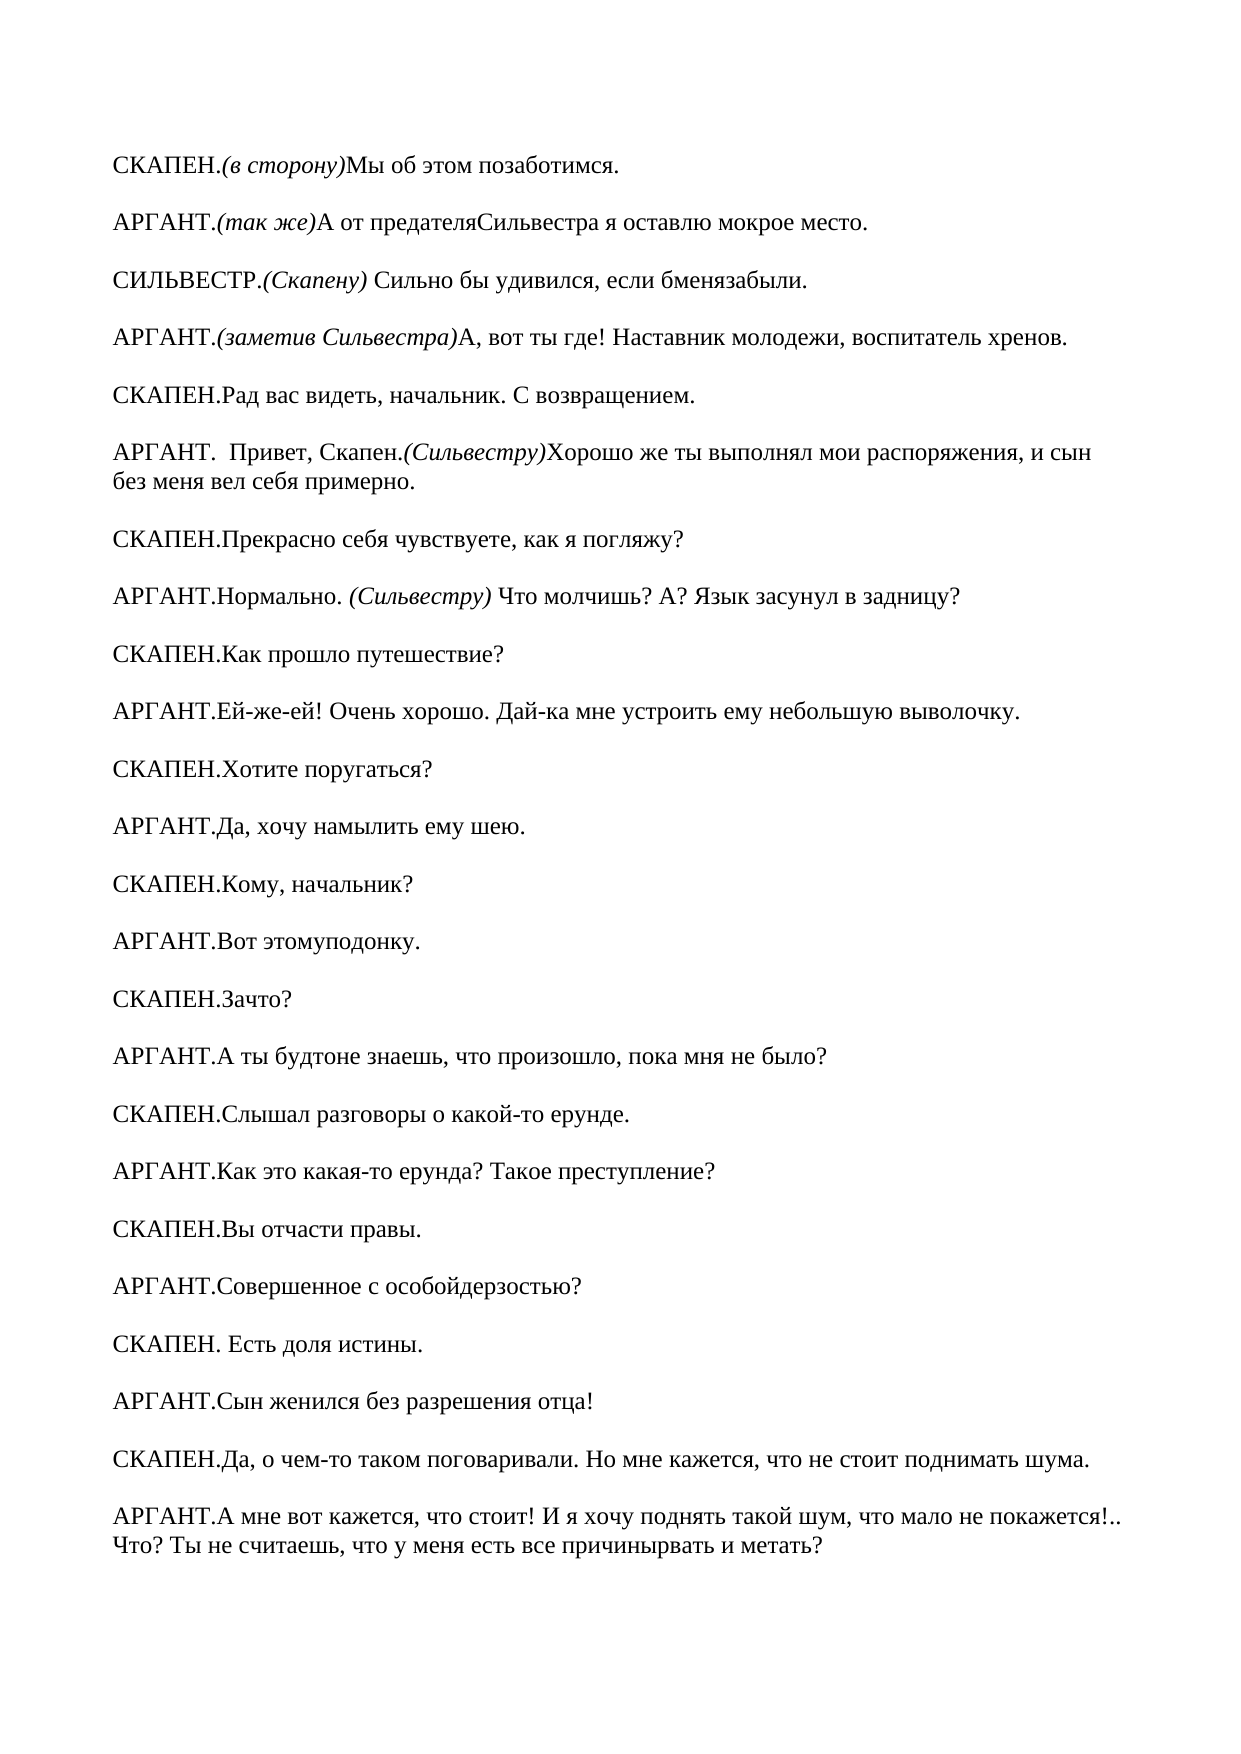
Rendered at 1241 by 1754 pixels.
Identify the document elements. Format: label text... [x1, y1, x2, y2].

text СКАПЕН.Вы отчасти правы. [112, 1214, 1128, 1242]
text АРГАНТ.Ей-же-ей! Очень хорошо. Дай-ка мне устроить ему небольшую выволочку. [112, 696, 1128, 725]
text СКАПЕН.Рад вас видеть, начальник. С возвращением. [112, 380, 1128, 409]
text АРГАНТ.А мне вот кажется, что стоит! И я хочу поднять такой шум, что мало не покажется!.. Что? Ты не считаешь, что у меня есть все причинырвать и метать? [112, 1501, 1128, 1559]
text АРГАНТ.(заметив Сильвестра)А, вот ты где! Наставник молодежи, воспитатель хренов. [112, 322, 1128, 351]
text АРГАНТ. Привет, Скапен.(Сильвестру)Хорошо же ты выполнял мои распоряжения, и сын без меня вел себя примерно. [112, 437, 1128, 495]
text АРГАНТ.Вот этомуподонку. [112, 926, 1128, 955]
text АРГАНТ.Совершенное с особойдерзостью? [112, 1271, 1128, 1300]
text СКАПЕН. Есть доля истины. [112, 1329, 1128, 1357]
text СКАПЕН.Прекрасно себя чувствуете, как я погляжу? [112, 524, 1128, 552]
text СКАПЕН.Да, о чем-то таком поговаривали. Но мне кажется, что не стоит поднимать шума. [112, 1444, 1128, 1472]
text СКАПЕН.(в сторону)Мы об этом позаботимся. [112, 150, 1128, 179]
text СИЛЬВЕСТР.(Скапену) Сильно бы удивился, если бменязабыли. [112, 265, 1128, 294]
text АРГАНТ.Как это какая-то ерунда? Такое преступление? [112, 1156, 1128, 1185]
text СКАПЕН.Слышал разговоры о какой-то ерунде. [112, 1099, 1128, 1127]
text АРГАНТ.Да, хочу намылить ему шею. [112, 811, 1128, 840]
text АРГАНТ.(так же)А от предателяСильвестра я оставлю мокрое место. [112, 207, 1128, 236]
text АРГАНТ.А ты будтоне знаешь, что произошло, пока мня не было? [112, 1041, 1128, 1070]
text СКАПЕН.Кому, начальник? [112, 869, 1128, 897]
text АРГАНТ.Нормально. (Сильвестру) Что молчишь? А? Язык засунул в задницу? [112, 581, 1128, 610]
text СКАПЕН.Зачто? [112, 984, 1128, 1012]
text СКАПЕН.Хотите поругаться? [112, 754, 1128, 782]
text АРГАНТ.Сын женился без разрешения отца! [112, 1386, 1128, 1415]
text СКАПЕН.Как прошло путешествие? [112, 639, 1128, 667]
